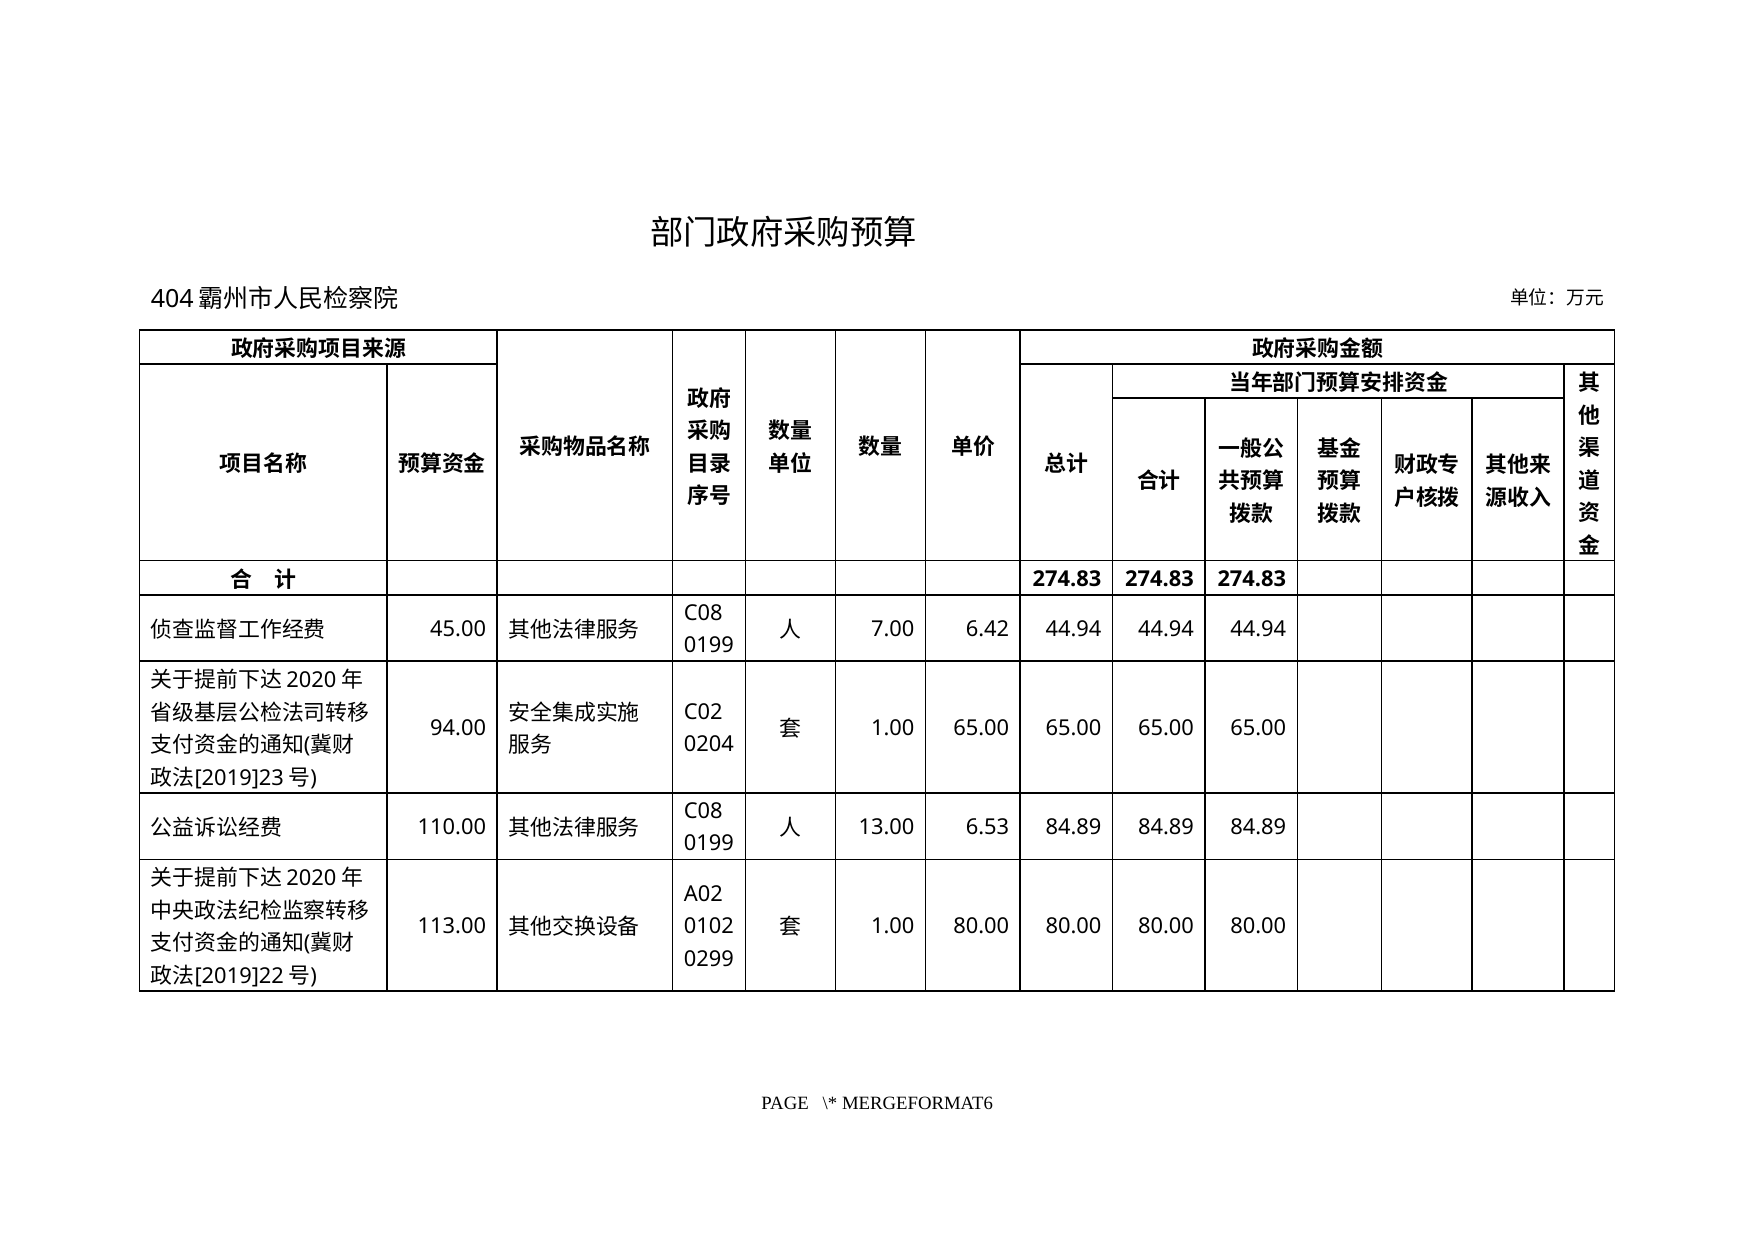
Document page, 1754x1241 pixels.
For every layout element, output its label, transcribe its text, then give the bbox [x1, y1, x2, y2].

table_cell [1382, 561, 1471, 594]
table_cell 套 [746, 662, 835, 792]
table_cell 合 计 [140, 561, 386, 594]
table_cell 113.00 [388, 860, 496, 990]
table_cell 80.00 [926, 860, 1019, 990]
table_cell 84.89 [1206, 794, 1297, 858]
table_cell 套 [746, 860, 835, 990]
table_cell 80.00 [1113, 860, 1204, 990]
table_cell 预算资金 [388, 365, 496, 560]
table_cell 采购物品名称 [498, 331, 672, 560]
table_cell [746, 561, 835, 594]
table_cell 7.00 [836, 596, 925, 660]
text 部门政府采购预算 [150, 198, 1604, 263]
table_cell [1565, 662, 1614, 792]
table_cell 侦查监督工作经费 [140, 596, 386, 660]
table_cell [1382, 662, 1471, 792]
table_cell C080199 [673, 794, 745, 858]
table_cell [1298, 794, 1381, 858]
table_cell 274.83 [1113, 561, 1204, 594]
table_cell C080199 [673, 596, 745, 660]
table_cell [1565, 860, 1614, 990]
table_cell [1382, 860, 1471, 990]
table_cell [1298, 662, 1381, 792]
table_cell [1473, 860, 1563, 990]
table_header 单位：万元 [1021, 264, 1614, 329]
table_cell 安全集成实施服务 [498, 662, 672, 792]
table_cell 当年部门预算安排资金 [1113, 365, 1563, 397]
table_cell [1298, 596, 1381, 660]
table_cell 44.94 [1113, 596, 1204, 660]
table_cell 1.00 [836, 662, 925, 792]
table_cell [1473, 561, 1563, 594]
table_cell A0201020299 [673, 860, 745, 990]
table_cell 数量 [836, 331, 925, 560]
table_cell 65.00 [1206, 662, 1297, 792]
table_cell [836, 561, 925, 594]
table_cell 其他来源收入 [1473, 399, 1563, 560]
table_cell 其他法律服务 [498, 794, 672, 858]
table_cell 政府采购项目来源 [140, 331, 496, 363]
table_cell 政府采购目录序号 [673, 331, 745, 560]
table_cell 其他渠道资金 [1565, 365, 1614, 560]
table_cell [1473, 794, 1563, 858]
table_cell [926, 561, 1019, 594]
table_cell 80.00 [1206, 860, 1297, 990]
table_cell 65.00 [1113, 662, 1204, 792]
table_cell 84.89 [1113, 794, 1204, 858]
table_cell 关于提前下达2020年省级基层公检法司转移支付资金的通知(冀财政法[2019]23号) [140, 662, 386, 792]
table_cell 公益诉讼经费 [140, 794, 386, 858]
table_cell 6.53 [926, 794, 1019, 858]
table_cell 44.94 [1206, 596, 1297, 660]
table_cell [1298, 561, 1381, 594]
table_cell [1565, 596, 1614, 660]
table_cell 6.42 [926, 596, 1019, 660]
table_cell 45.00 [388, 596, 496, 660]
table_cell 一般公共预算拨款 [1206, 399, 1297, 560]
table_cell 1.00 [836, 860, 925, 990]
table_cell 94.00 [388, 662, 496, 792]
table_cell 274.83 [1021, 561, 1112, 594]
table_cell [1473, 596, 1563, 660]
table_cell [673, 561, 745, 594]
table_cell 数量 单位 [746, 331, 835, 560]
table_cell 总计 [1021, 365, 1112, 560]
table_cell 人 [746, 794, 835, 858]
table_cell 合计 [1113, 399, 1204, 560]
table_cell 274.83 [1206, 561, 1297, 594]
table_cell [1473, 662, 1563, 792]
table_cell [1382, 596, 1471, 660]
table_cell 110.00 [388, 794, 496, 858]
table_cell 基金预算拨款 [1298, 399, 1381, 560]
table_cell 关于提前下达2020年中央政法纪检监察转移支付资金的通知(冀财政法[2019]22号) [140, 860, 386, 990]
table_cell 政府采购金额 [1021, 331, 1614, 363]
table_cell 13.00 [836, 794, 925, 858]
table_cell 财政专户核拨 [1382, 399, 1471, 560]
table_cell [388, 561, 496, 594]
table_cell [1565, 561, 1614, 594]
table_cell [1382, 794, 1471, 858]
table_cell 84.89 [1021, 794, 1112, 858]
table_header 404霸州市人民检察院 [140, 264, 1019, 329]
table_cell 80.00 [1021, 860, 1112, 990]
table_cell [1565, 794, 1614, 858]
table_cell C020204 [673, 662, 745, 792]
table_cell [1298, 860, 1381, 990]
table_cell [498, 561, 672, 594]
table_cell 项目名称 [140, 365, 386, 560]
table_cell 65.00 [926, 662, 1019, 792]
table_cell 人 [746, 596, 835, 660]
table_cell 单价 [926, 331, 1019, 560]
table_cell 44.94 [1021, 596, 1112, 660]
table_cell 65.00 [1021, 662, 1112, 792]
table_cell 其他法律服务 [498, 596, 672, 660]
table_cell 其他交换设备 [498, 860, 672, 990]
